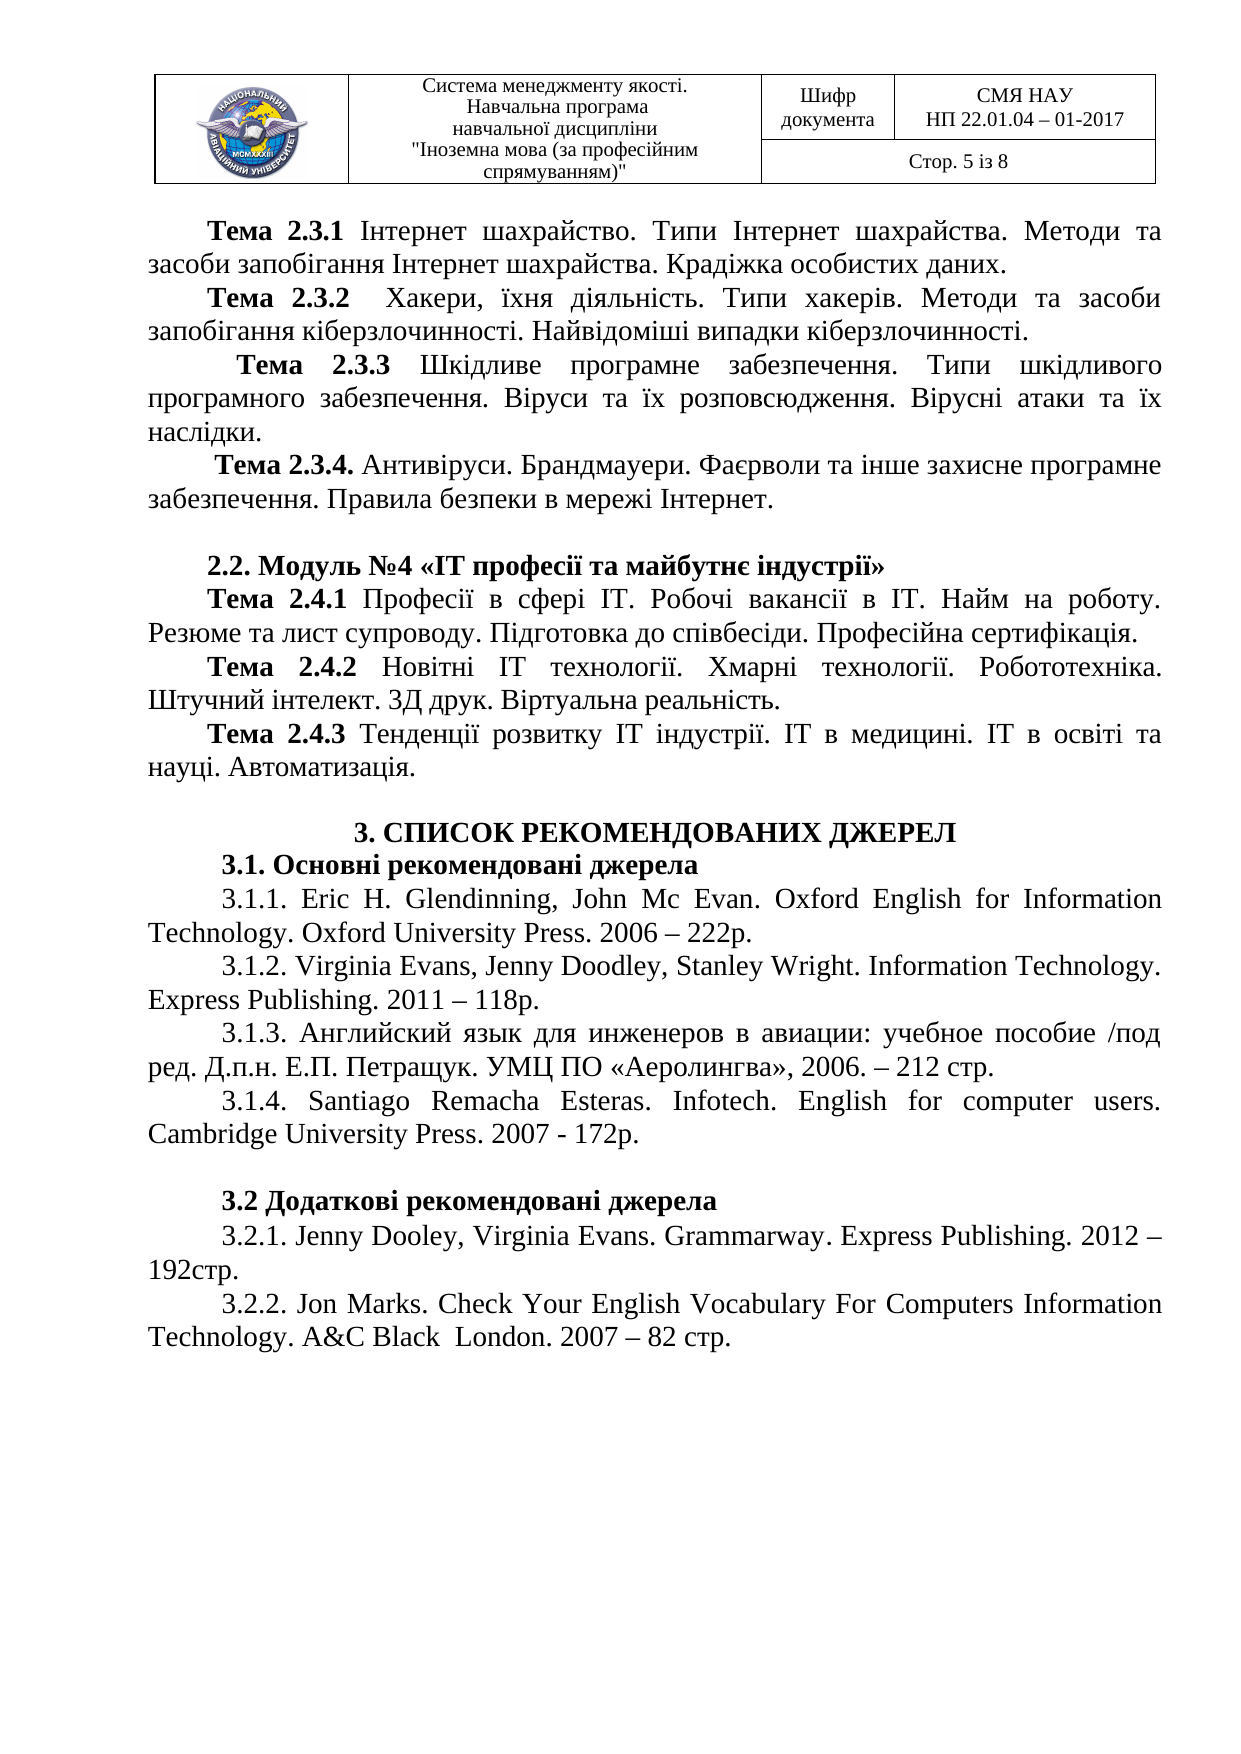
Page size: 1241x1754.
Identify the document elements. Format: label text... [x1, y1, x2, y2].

text 3.2.2. Jon Marks. Check Your English Vocabulary For Computers Information Technology. A&C Black London. 2007 – 82 стр. [148, 1286, 1162, 1353]
text Тема 2.3.2 Хакери, їхня діяльність. Типи хакерів. Методи та засоби запобігання кіберзлочинності. Найвідоміші випадки кіберзлочинності. [148, 280, 1162, 347]
text Тема 2.4.2 Новітні ІТ технології. Хмарні технології. Робототехніка. Штучний інтелект. 3Д друк. Віртуальна реальність. [148, 649, 1162, 716]
text Тема 2.3.4. Антивіруси. Брандмауери. Фаєрволи та інше захисне програмне забезпечення. Правила безпеки в мережі Інтернет. [148, 447, 1162, 514]
picture [196, 84, 308, 179]
text Тема 2.4.1 Професії в сфері ІТ. Робочі вакансії в ІТ. Найм на роботу. Резюме та лист супроводу. Підготовка до співбесіди. Професійна сертифікація. [148, 582, 1162, 649]
text 3.1.1. Eric H. Glendinning, John Mc Evan. English for Information Technology. Press. 2006 – 222p. [148, 881, 1162, 948]
text 3.2 Додаткові рекомендовані джерела [148, 1183, 1162, 1217]
text 3.1.4. Remacha Esteras. Infotech. English for computer users. Press. 2007 - 172p. [148, 1083, 1162, 1150]
text Тема 2.3.3 Шкідливе програмне забезпечення. Типи шкідливого програмного забезпечення. Віруси та їх розповсюдження. Вірусні атаки та їх наслідки. [148, 347, 1162, 447]
text 2.2. Модуль №4 «ІТ професії та майбутнє індустрії» [148, 548, 1162, 582]
text 3.2.1. Jenny Dooley, Virginia Evans. Grammarway. Express Publishing. 2012 – 192стр. [148, 1217, 1162, 1286]
text 3.1.3. Английский язык для инженеров в авиации: учебное пособие /под ред. Д.п.н. Е.П. Петращук. УМЦ ПО «Аеролингва», 2006. – 212 стр. [148, 1016, 1162, 1083]
text 3.1. Основні рекомендовані джерела [148, 849, 1162, 881]
text 3. СПИСОК РЕКОМЕНДОВАНИХ ДЖЕРЕЛ [148, 816, 1162, 849]
text 3.1.2. Virginia Evans, Jenny Doodley, Wright. Information Technology. Express Publishing. 2011 – 118p. [148, 948, 1162, 1016]
text Тема 2.4.3 Тенденції розвитку ІТ індустрії. ІТ в медицині. ІТ в освіті та науці. Автоматизація. [148, 716, 1162, 783]
text Тема 2.3.1 Інтернет шахрайство. Типи Інтернет шахрайства. Методи та засоби запобігання Інтернет шахрайства. Крадіжка особистих даних. [148, 213, 1162, 280]
